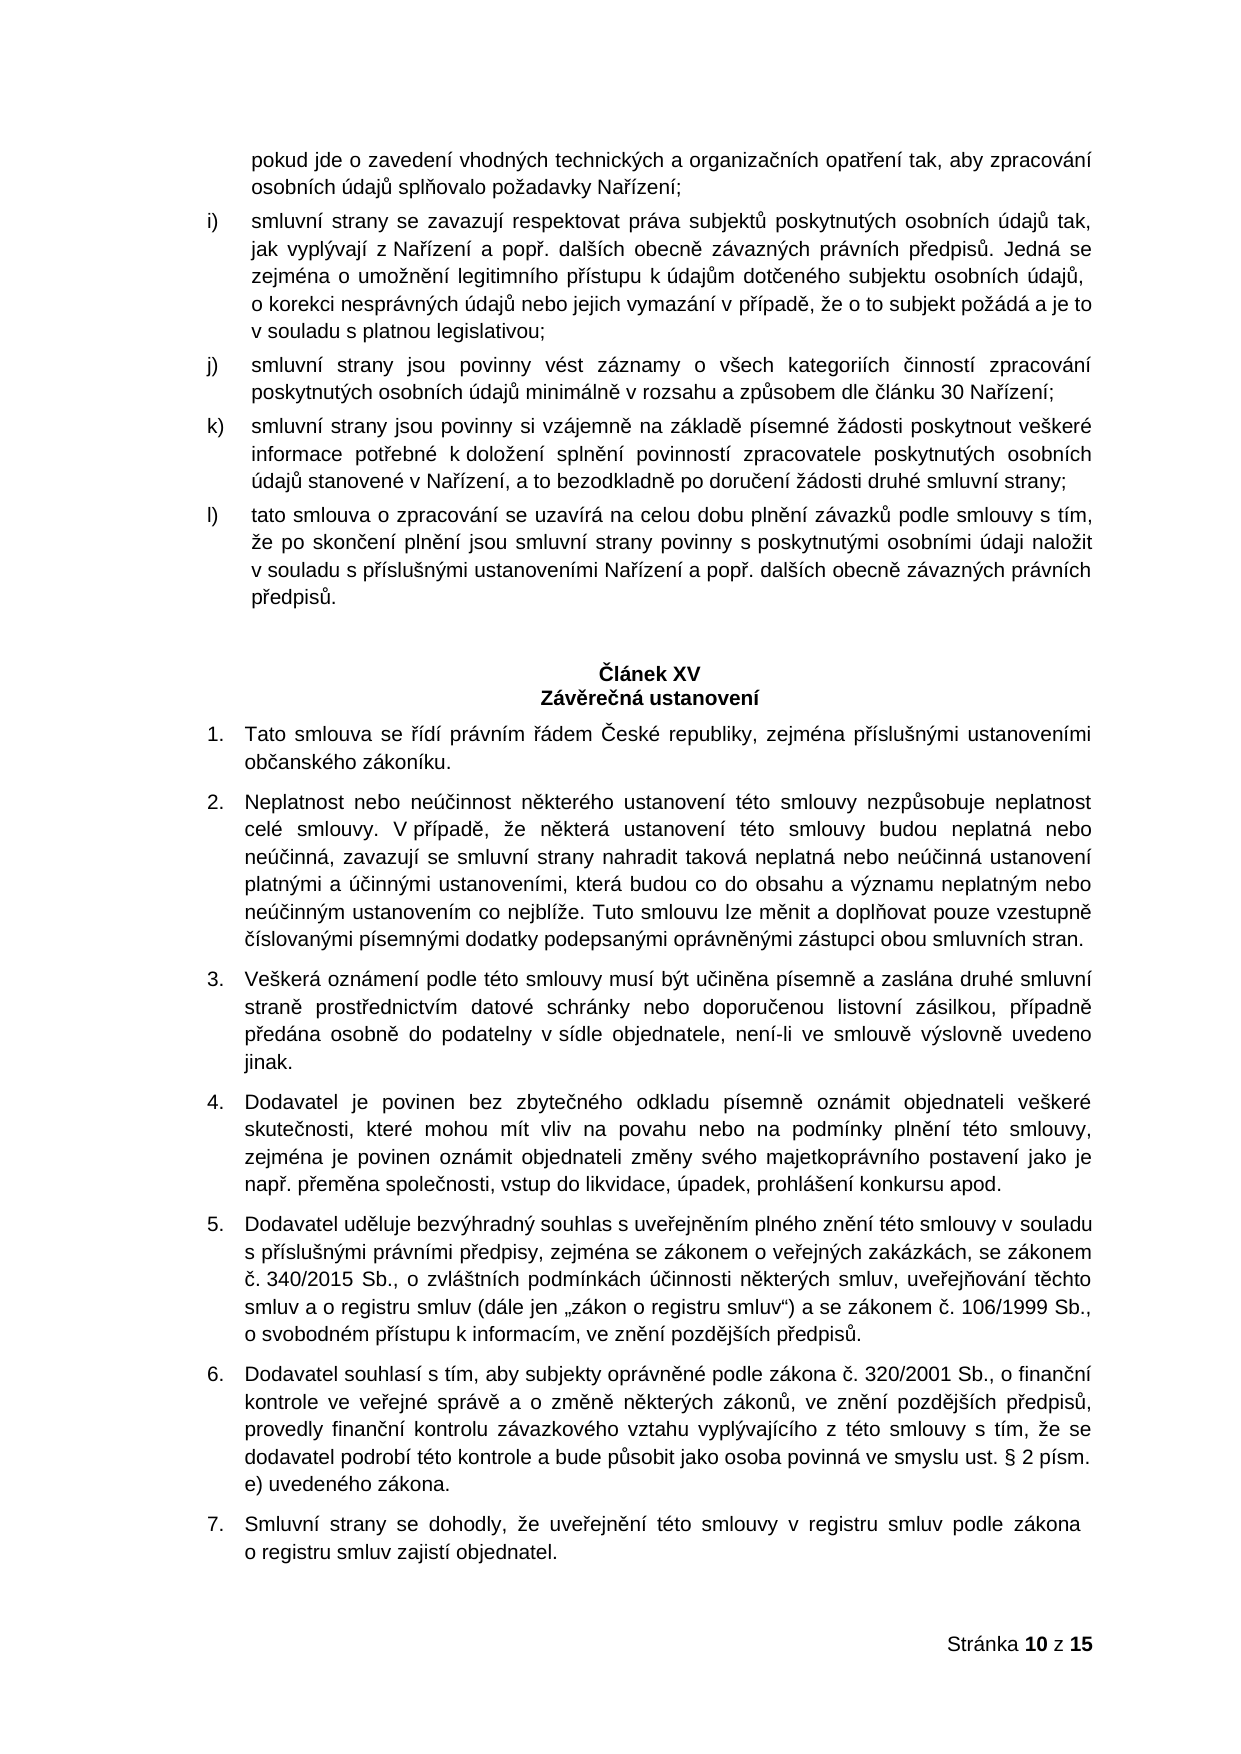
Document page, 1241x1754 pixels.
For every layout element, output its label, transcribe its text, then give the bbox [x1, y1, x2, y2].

list smluvní strany jsou povinny si vzájemně na základě písemné žádosti poskytnout veškeré informace potřebné k doložení splnění povinností zpracovatele poskytnutých osobních údajů stanovené v Nařízení, a to bezodkladně po doručení žádosti druhé smluvní strany; [207, 414, 1093, 493]
list smluvní strany se zavazují respektovat práva subjektů poskytnutých osobních údajů tak, jak vyplývají z Nařízení a popř. dalších obecně závazných právních předpisů. Jedná se zejména o umožnění legitimního přístupu k údajům dotčeného subjektu osobních údajů, o korekci nesprávných údajů nebo jejich vymazání v případě, že o to subjekt požádá a je to v souladu s platnou legislativou; [207, 209, 1093, 343]
list smluvní strany jsou povinny vést záznamy o všech kategoriích činností zpracování poskytnutých osobních údajů minimálně v rozsahu a způsobem dle článku 30 Nařízení; [207, 353, 1093, 404]
list Dodavatel uděluje bezvýhradný souhlas s uveřejněním plného znění této smlouvy v souladu s příslušnými právními předpisy, zejména se zákonem o veřejných zakázkách, se zákonem č. 340/2015 Sb., o zvláštních podmínkách účinnosti některých smluv, uveřejňování těchto smluv a o registru smluv (dále jen „zákon o registru smluv“) a se zákonem č. 106/1999 Sb., o svobodném přístupu k informacím, ve znění pozdějších předpisů. [207, 1212, 1093, 1346]
list Dodavatel je povinen bez zbytečného odkladu písemně oznámit objednateli veškeré skutečnosti, které mohou mít vliv na povahu nebo na podmínky plnění této smlouvy, zejména je povinen oznámit objednateli změny svého majetkoprávního postavení jako je např. přeměna společnosti, vstup do likvidace, úpadek, prohlášení konkursu apod. [207, 1089, 1093, 1196]
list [207, 148, 1093, 199]
text Závěrečná ustanovení [207, 686, 1093, 709]
list Dodavatel souhlasí s tím, aby subjekty oprávněné podle zákona č. 320/2001 Sb., o finanční kontrole ve veřejné správě a o změně některých zákonů, ve znění pozdějších předpisů, provedly finanční kontrolu závazkového vztahu vyplývajícího z této smlouvy s tím, že se dodavatel podrobí této kontrole a bude působit jako osoba povinná ve smyslu ust. § 2 písm. e) uvedeného zákona. [207, 1362, 1093, 1496]
list Neplatnost nebo neúčinnost některého ustanovení této smlouvy nezpůsobuje neplatnost celé smlouvy. V případě, že některá ustanovení této smlouvy budou neplatná nebo neúčinná, zavazují se smluvní strany nahradit taková neplatná nebo neúčinná ustanovení platnými a účinnými ustanoveními, která budou co do obsahu a významu neplatným nebo neúčinným ustanovením co nejblíže. Tuto smlouvu lze měnit a doplňovat pouze vzestupně číslovanými písemnými dodatky podepsanými oprávněnými zástupci obou smluvních stran. [207, 789, 1093, 951]
list tato smlouva o zpracování se uzavírá na celou dobu plnění závazků podle smlouvy s tím, že po skončení plnění jsou smluvní strany povinny s poskytnutými osobními údaji naložit v souladu s příslušnými ustanoveními Nařízení a popř. dalších obecně závazných právních předpisů. [207, 503, 1093, 609]
list Veškerá oznámení podle této smlouvy musí být učiněna písemně a zaslána druhé smluvní straně prostřednictvím datové schránky nebo doporučenou listovní zásilkou, případně předána osobně do podatelny v sídle objednatele, není-li ve smlouvě výslovně uvedeno jinak. [207, 967, 1093, 1073]
list Smluvní strany se dohodly, že uveřejnění této smlouvy v registru smluv podle zákona o registru smluv zajistí objednatel. [207, 1512, 1093, 1563]
text Článek XV [207, 662, 1093, 686]
list Tato smlouva se řídí právním řádem České republiky, zejména příslušnými ustanoveními občanského zákoníku. [207, 722, 1093, 773]
